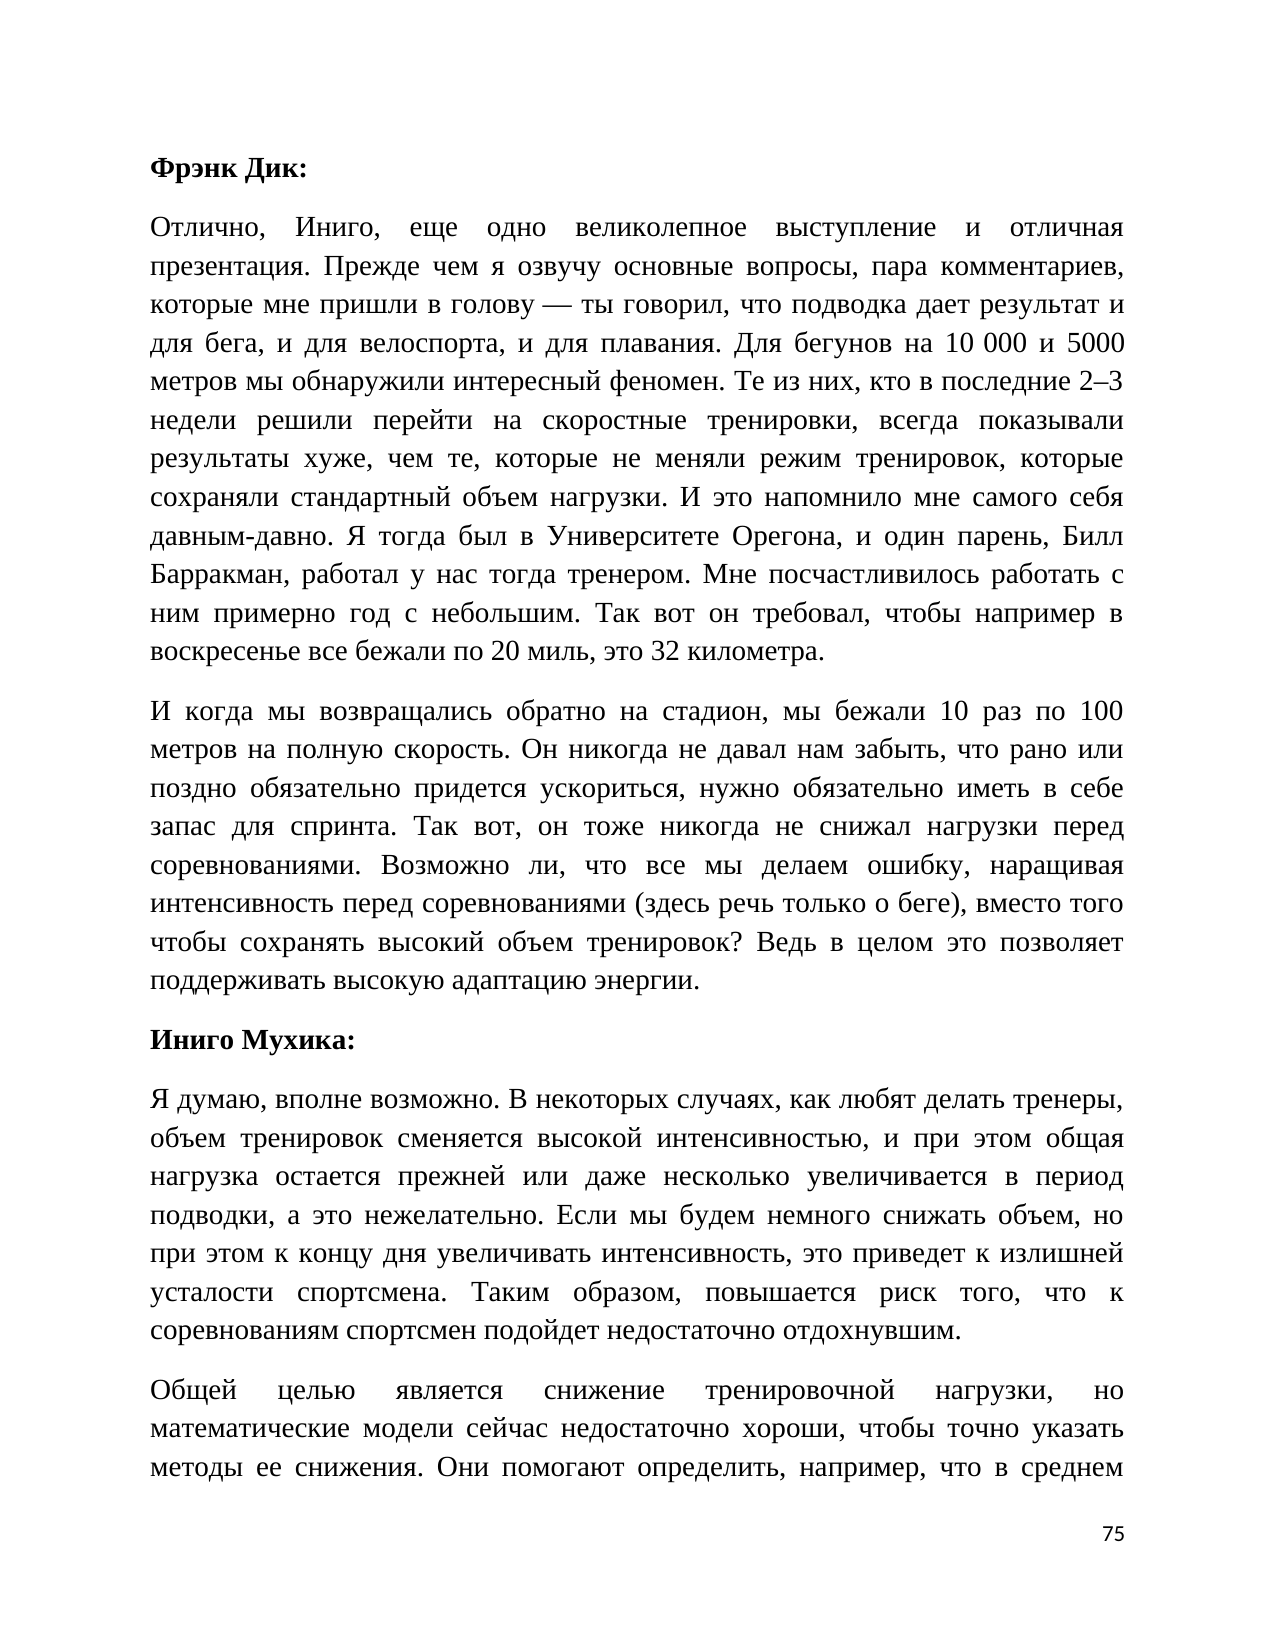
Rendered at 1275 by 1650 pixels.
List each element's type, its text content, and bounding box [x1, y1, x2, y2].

text Отлично, Иниго, еще одно великолепное выступление и отличная презентация. Прежде чем я озвучу основные вопросы, пара комментариев, которые мне пришли в голову — ты говорил, что подводка дает результат и для бега, и для велоспорта, и для плавания. Для бегунов на 10 000 и 5000 метров мы обнаружили интересный феномен. Те из них, кто в последние 2–3 недели решили перейти на скоростные тренировки, всегда показывали результаты хуже, чем те, которые не меняли режим тренировок, которые сохраняли стандартный объем нагрузки. И это напомнило мне самого себя давным-давно. Я тогда был в Университете Орегона, и один парень, Билл Барракман, работал у нас тогда тренером. Мне посчастливилось работать с ним примерно год с небольшим. Так вот он требовал, чтобы например в воскресенье все бежали по 20 миль, это 32 километра. [150, 209, 1125, 667]
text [150, 1372, 1125, 1482]
text Фрэнк Дик: [150, 150, 1125, 183]
text Иниго Мухика: [150, 1022, 1125, 1055]
text Я думаю, вполне возможно. В некоторых случаях, как любят делать тренеры, объем тренировок сменяется высокой интенсивностью, и при этом общая нагрузка остается прежней или даже несколько увеличивается в период подводки, а это нежелательно. Если мы будем немного снижать объем, но при этом к концу дня увеличивать интенсивность, это приведет к излишней усталости спортсмена. Таким образом, повышается риск того, что к соревнованиям спортсмен подойдет недостаточно отдохнувшим. [150, 1081, 1125, 1346]
text И когда мы возвращались обратно на стадион, мы бежали 10 раз по 100 метров на полную скорость. Он никогда не давал нам забыть, что рано или поздно обязательно придется ускориться, нужно обязательно иметь в себе запас для спринта. Так вот, он тоже никогда не снижал нагрузки перед соревнованиями. Возможно ли, что все мы делаем ошибку, наращивая интенсивность перед соревнованиями (здесь речь только о беге), вместо того чтобы сохранять высокий объем тренировок? Ведь в целом это позволяет поддерживать высокую адаптацию энергии. [150, 693, 1125, 996]
